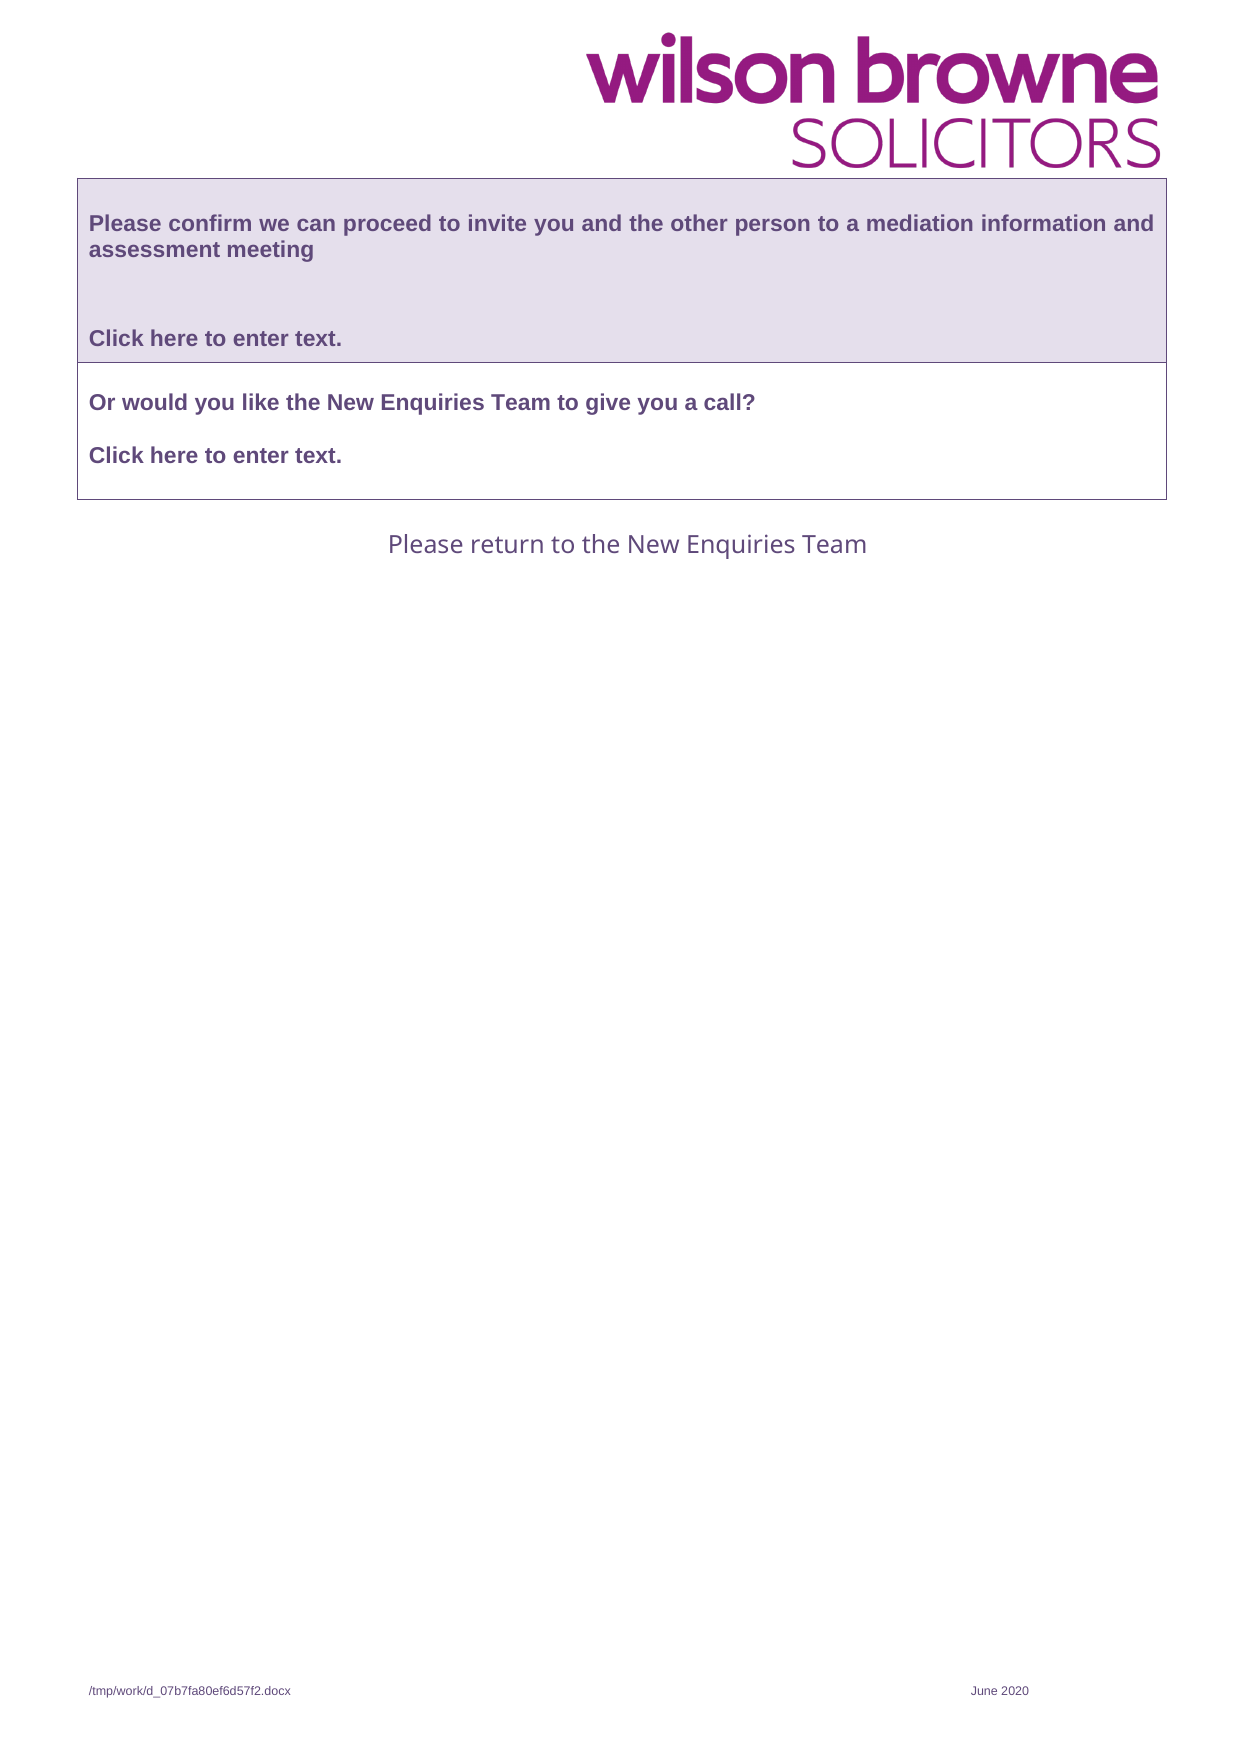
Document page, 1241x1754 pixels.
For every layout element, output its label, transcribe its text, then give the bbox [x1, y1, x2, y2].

table_cell Or would you like the New Enquiries Team to give you a call? [78, 363, 1166, 499]
text Please return to the New Enquiries Team [89, 527, 1167, 561]
picture [576, 29, 1167, 178]
table_cell Please confirm we can proceed to invite you and the other person to a mediation information and assessment meeting [78, 179, 1166, 362]
